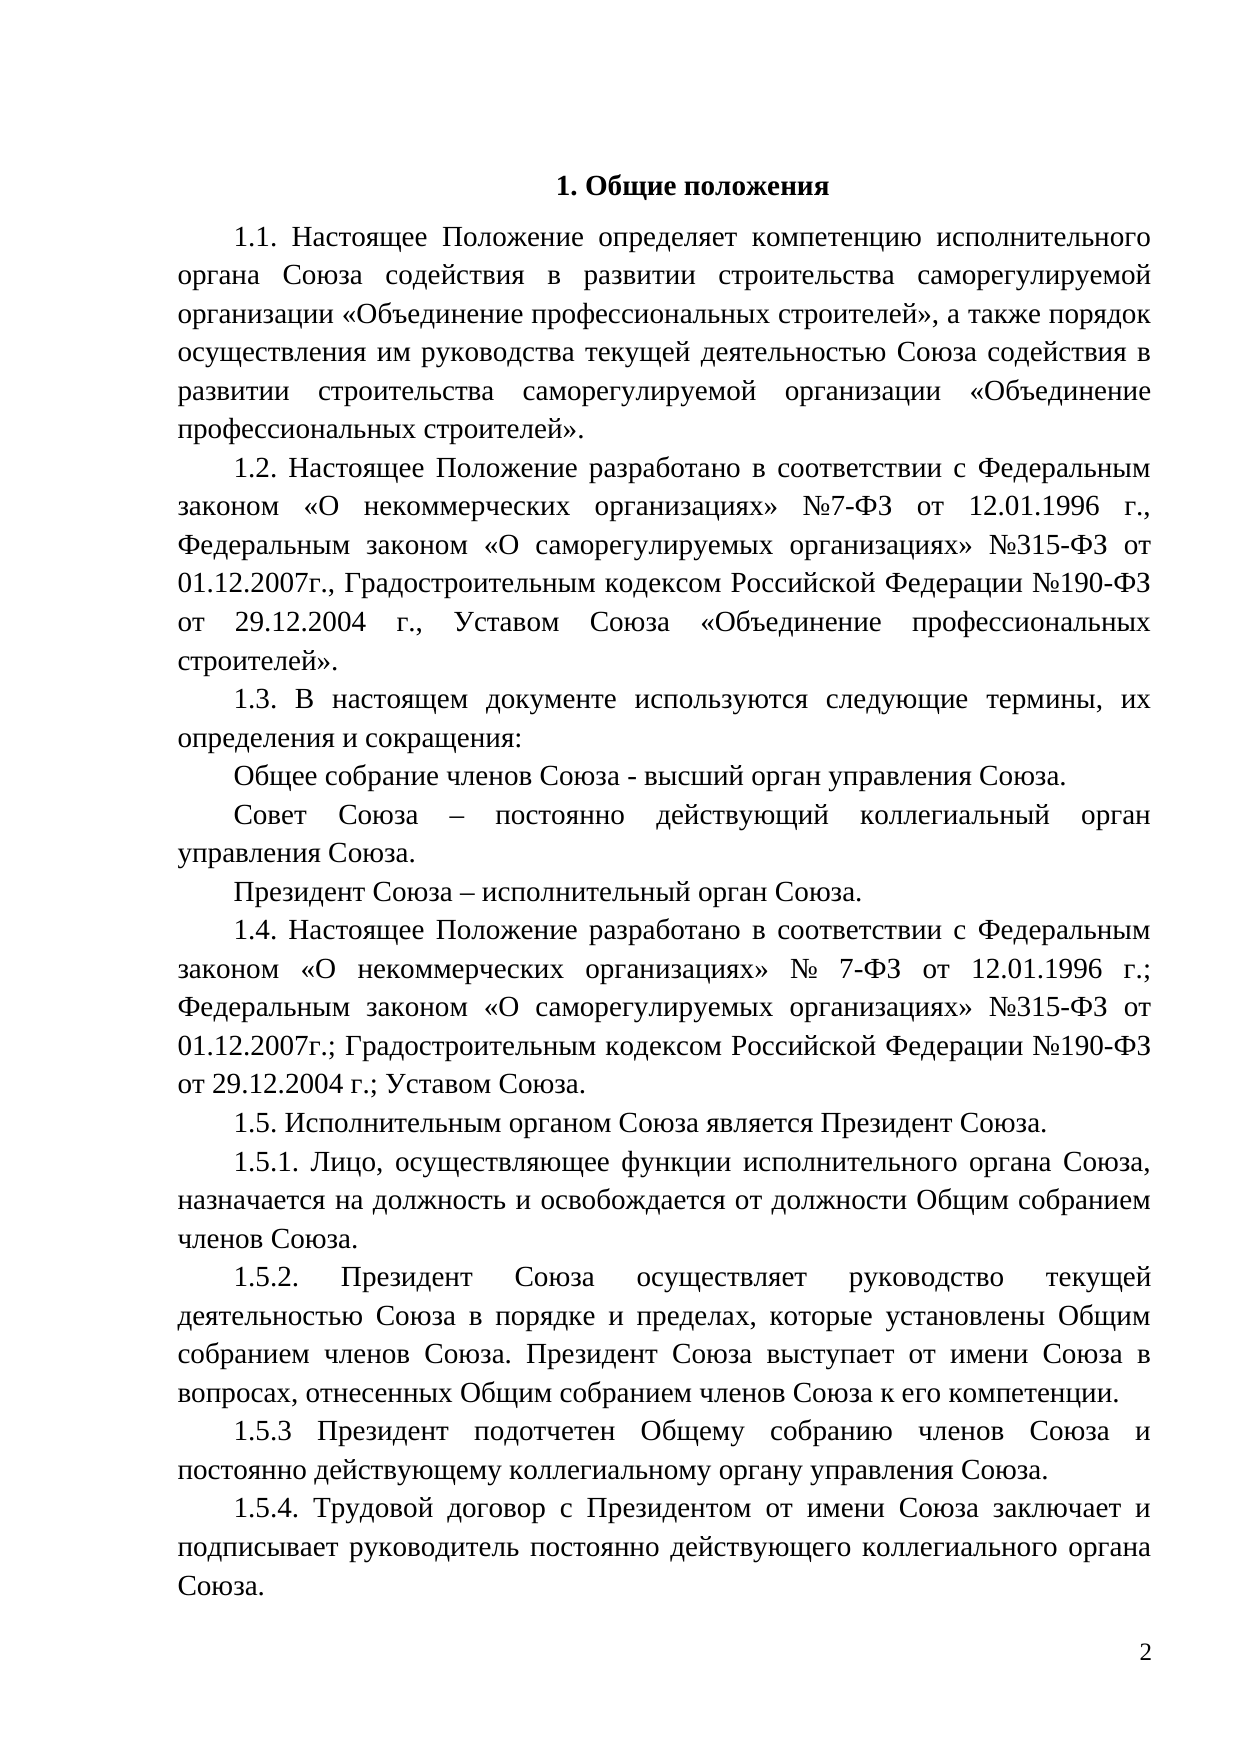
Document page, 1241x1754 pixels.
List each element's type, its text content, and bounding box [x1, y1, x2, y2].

text 1.4. Настоящее Положение разработано в соответствии с Федеральным законом «О некоммерческих организациях» № 7-ФЗ от 12.01.1996 г.; Федеральным законом «О саморегулируемых организациях» №315-ФЗ от 01.12.2007г.; Градостроительным кодексом Российской Федерации №190-ФЗ от 29.12.2004 г.; Уставом Союза. [177, 912, 1152, 1100]
text 1. Общие положения [177, 168, 1152, 202]
text Президент Союза – исполнительный орган Союза. [177, 874, 1152, 907]
text 1.2. Настоящее Положение разработано в соответствии с Федеральным законом «О некоммерческих организациях» №7-ФЗ от 12.01.1996 г., Федеральным законом «О саморегулируемых организациях» №315-ФЗ от 01.12.2007г., Градостроительным кодексом Российской Федерации №190-ФЗ от 29.12.2004 г., Уставом Союза «Объединение профессиональных строителей». [177, 450, 1152, 676]
text Совет Союза – постоянно действующий коллегиальный орган управления Союза. [177, 797, 1152, 869]
text 1.5.4. Трудовой договор с Президентом от имени Союза заключает и подписывает руководитель постоянно действующего коллегиального органа Союза. [177, 1491, 1152, 1601]
text Общее собрание членов Союза - высший орган управления Союза. [177, 758, 1152, 792]
text 1.1. Настоящее Положение определяет компетенцию исполнительного органа Союза содействия в развитии строительства саморегулируемой организации «Объединение профессиональных строителей», а также порядок осуществления им руководства текущей деятельностью Союза содействия в развитии строительства саморегулируемой организации «Объединение профессиональных строителей». [177, 219, 1152, 445]
text 1.5.3 Президент подотчетен Общему собранию членов Союза и постоянно действующему коллегиальному органу управления Союза. [177, 1413, 1152, 1486]
text 1.5. Исполнительным органом Союза является Президент Союза. [177, 1105, 1152, 1139]
text 1.3. В настоящем документе используются следующие термины, их определения и сокращения: [177, 681, 1152, 753]
text 1.5.1. Лицо, осуществляющее функции исполнительного органа Союза, назначается на должность и освобождается от должности Общим собранием членов Союза. [177, 1144, 1152, 1254]
text 1.5.2. Президент Союза осуществляет руководство текущей деятельностью Союза в порядке и пределах, которые установлены Общим собранием членов Союза. Президент Союза выступает от имени Союза в вопросах, отнесенных Общим собранием членов Союза к его компетенции. [177, 1259, 1152, 1408]
